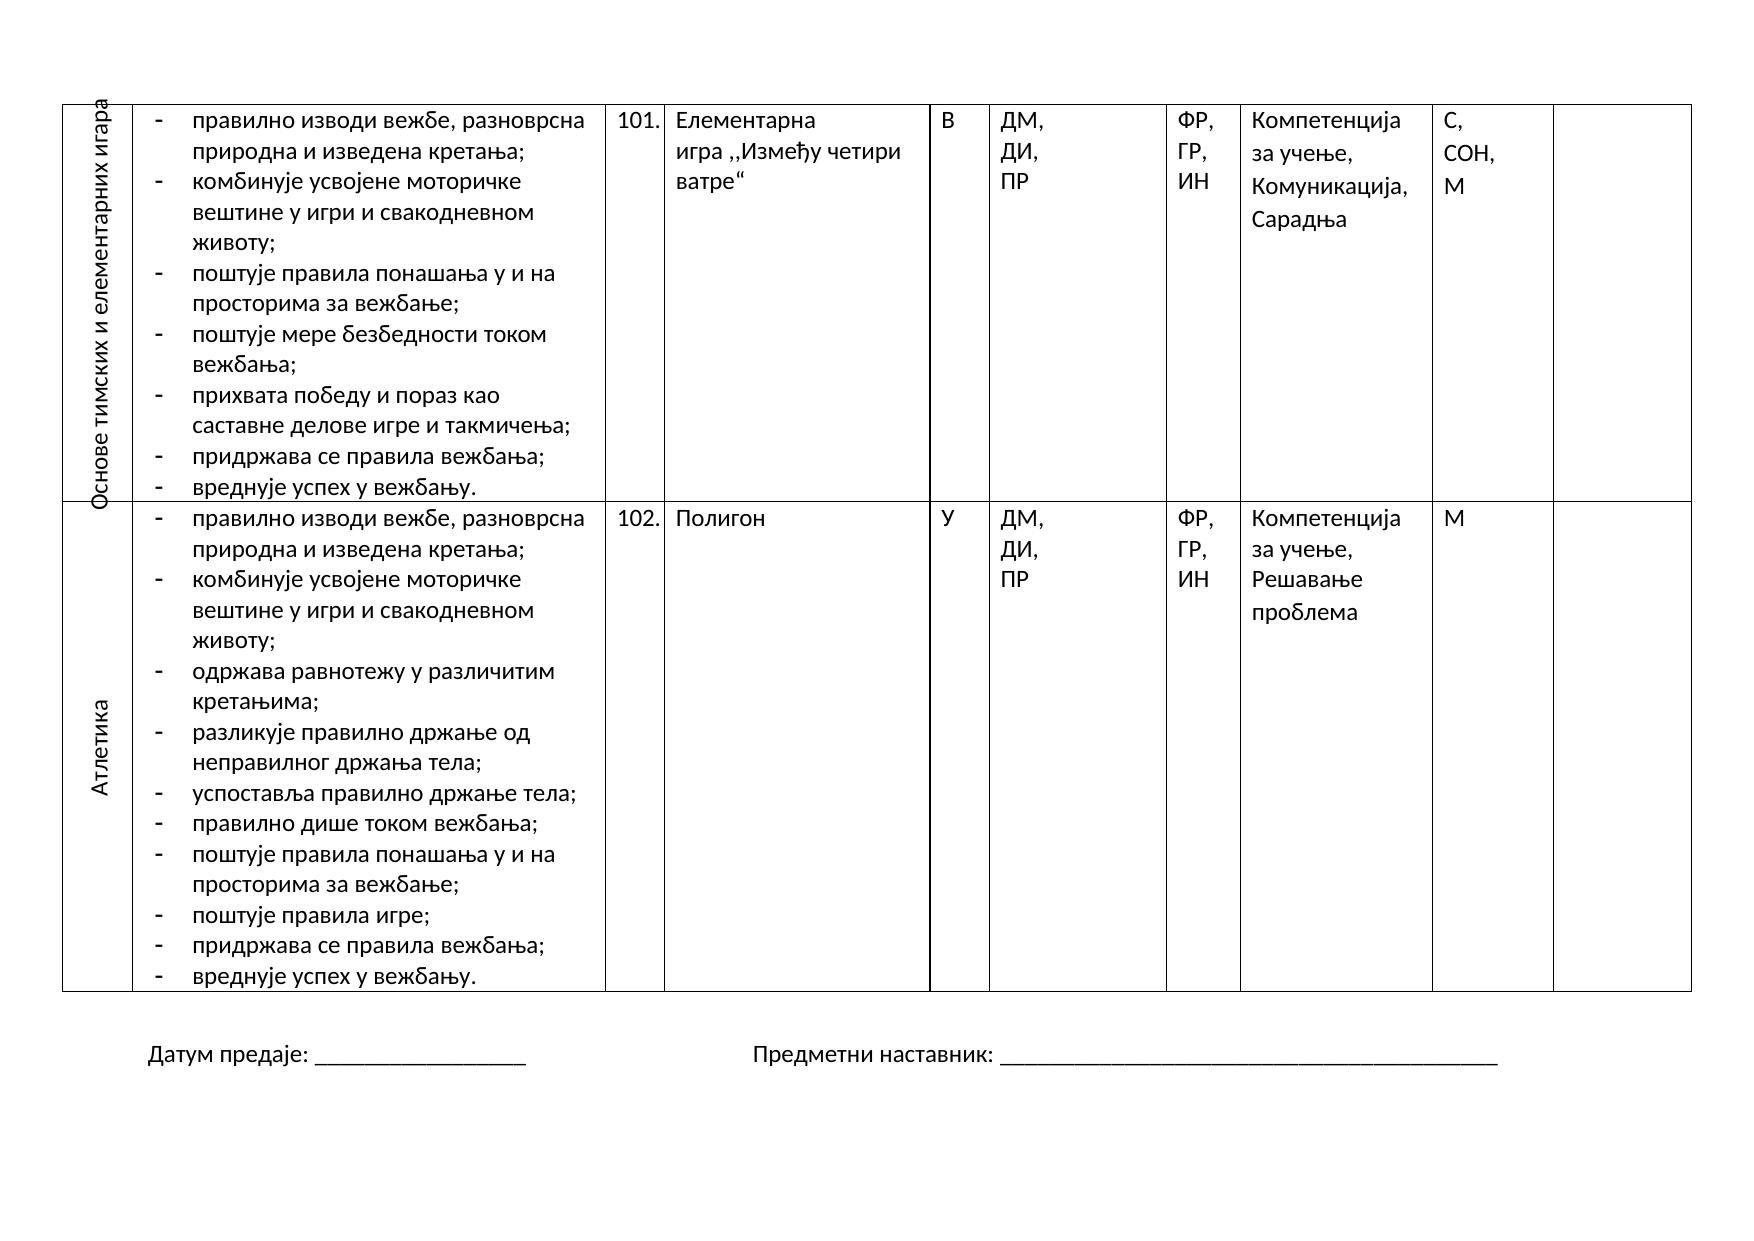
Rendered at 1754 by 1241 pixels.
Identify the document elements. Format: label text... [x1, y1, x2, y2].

table_cell правилно изводи вежбе, разноврсна природна и изведена кретања; комбинује усвојене моторичке вештине у игри и свакодневном животу; поштује правила понашања у и на просторима за вежбање; поштује мере безбедности током вежбања; прихвата победу и пораз као саставне делове игре и такмичења; придржава се правила вежбања; вреднује успех у вежбању. [133, 105, 605, 501]
table_cell ДМ, ДИ, ПР [990, 105, 1166, 501]
text Датум предаје: _________________ Предметни наставник: ________________________________________ [148, 1038, 1606, 1069]
table_cell Компетенција за учење, Комуникација, Сарадња [1241, 105, 1432, 501]
table_cell У [931, 502, 989, 991]
table_cell 101. [606, 105, 664, 501]
table_cell ДМ, ДИ, ПР [990, 502, 1166, 991]
table_cell 102. [606, 502, 664, 991]
table_cell [1554, 105, 1691, 501]
table_cell ФР, ГР, ИН [1167, 105, 1240, 501]
table_cell Атлетика [63, 502, 132, 991]
table_cell В [931, 105, 989, 501]
table_cell Компетенција за учење, Решавање проблема [1241, 502, 1432, 991]
table_cell Основе тимских и елементарних игара [63, 105, 132, 501]
table_cell правилно изводи вежбе, разноврсна природна и изведена кретања; комбинује усвојене моторичке вештине у игри и свакодневном животу; одржава равнотежу у различитим кретањима; разликује правилно држање од неправилног држања тела; успоставља правилно држање тела; правилно дише током вежбања; поштује правила понашања у и на просторима за вежбање; поштује правила игре; придржава се правила вежбања; вреднује успех у вежбању. [133, 502, 605, 991]
table_cell М [1433, 502, 1553, 991]
table_cell Полигон [665, 502, 929, 991]
table_cell Елементарна игра ,,Између четири ватре“ [665, 105, 929, 501]
table_cell С, СОН, М [1433, 105, 1553, 501]
table_cell ФР, ГР, ИН [1167, 502, 1240, 991]
table_cell [1554, 502, 1691, 991]
